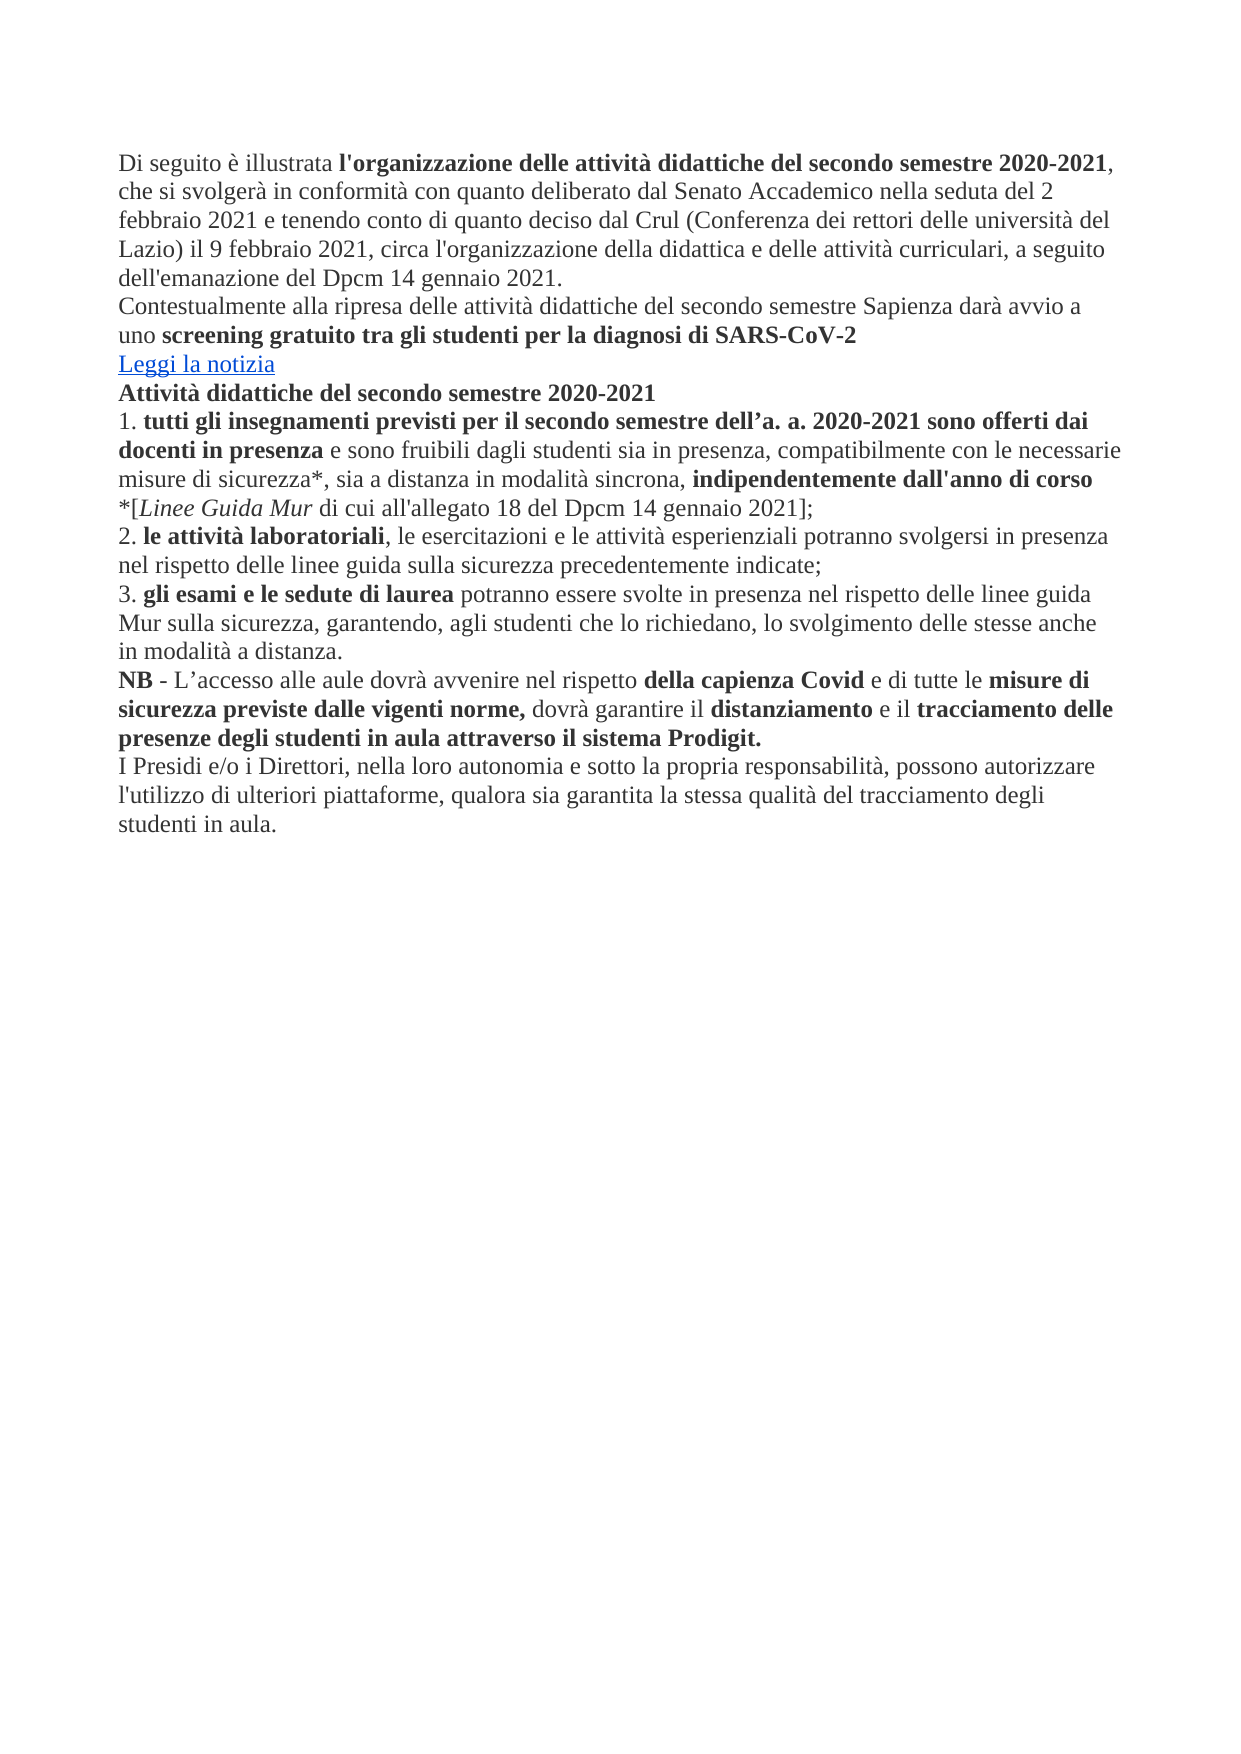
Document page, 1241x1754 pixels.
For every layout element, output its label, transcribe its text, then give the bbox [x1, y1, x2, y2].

text 1. tutti gli insegnamenti previsti per il secondo semestre dell’a. a. 2020-2021 sono offerti dai docenti in presenza e sono fruibili dagli studenti sia in presenza, compatibilmente con le necessarie misure di sicurezza*, sia a distanza in modalità sincrona, indipendentemente dall'anno di corso *[Linee Guida Mur di cui all'allegato 18 del Dpcm 14 gennaio 2021]; [118, 406, 1122, 521]
text 2. le attività laboratoriali, le esercitazioni e le attività esperienziali potranno svolgersi in presenza nel rispetto delle linee guida sulla sicurezza precedentemente indicate; [118, 521, 1122, 579]
text Di seguito è illustrata l'organizzazione delle attività didattiche del secondo semestre 2020-2021, che si svolgerà in conformità con quanto deliberato dal Senato Accademico nella seduta del 2 febbraio 2021 e tenendo conto di quanto deciso dal Crul (Conferenza dei rettori delle università del Lazio) il 9 febbraio 2021, circa l'organizzazione della didattica e delle attività curriculari, a seguito dell'emanazione del Dpcm 14 gennaio 2021. Contestualmente alla ripresa delle attività didattiche del secondo semestre Sapienza darà avvio a uno screening gratuito tra gli studenti per la diagnosi di SARS-CoV-2 Leggi la notizia [118, 148, 1122, 378]
text 3. gli esami e le sedute di laurea potranno essere svolte in presenza nel rispetto delle linee guida Mur sulla sicurezza, garantendo, agli studenti che lo richiedano, lo svolgimento delle stesse anche in modalità a distanza. [118, 579, 1122, 665]
text NB - L’accesso alle aule dovrà avvenire nel rispetto della capienza Covid e di tutte le misure di sicurezza previste dalle vigenti norme, dovrà garantire il distanziamento e il tracciamento delle presenze degli studenti in aula attraverso il sistema Prodigit. [118, 665, 1122, 751]
text Attività didattiche del secondo semestre 2020-2021 [118, 378, 1122, 406]
text I Presidi e/o i Direttori, nella loro autonomia e sotto la propria responsabilità, possono autorizzare l'utilizzo di ulteriori piattaforme, qualora sia garantita la stessa qualità del tracciamento degli studenti in aula. [118, 751, 1122, 838]
